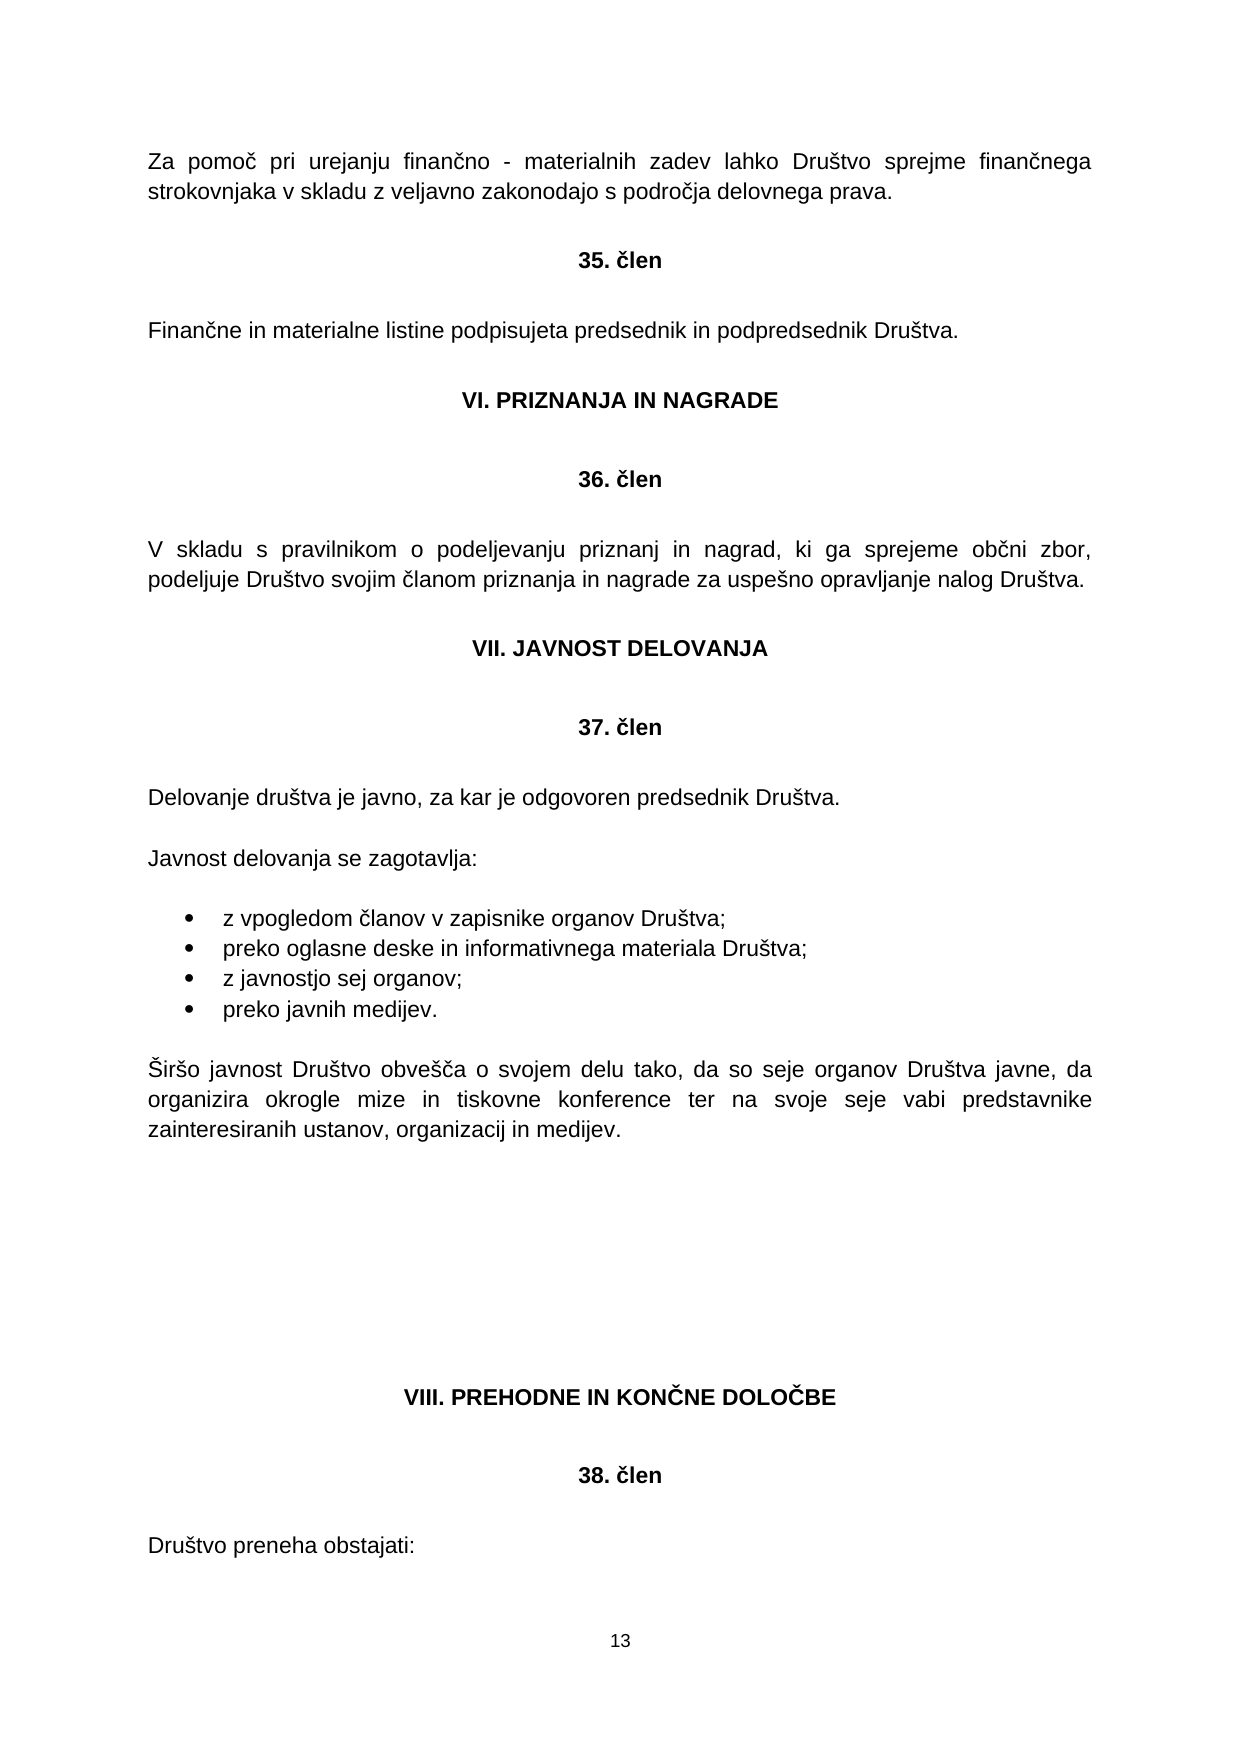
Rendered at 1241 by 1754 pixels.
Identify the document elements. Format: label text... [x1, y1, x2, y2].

text VII. JAVNOST DELOVANJA [148, 596, 1093, 662]
list preko javnih medijev. [185, 996, 1093, 1022]
text 35. člen [148, 208, 1093, 274]
text Širšo javnost Društvo obvešča o svojem delu tako, da so seje organov Društva javne, da organizira okrogle mize in tiskovne konference ter na svoje seje vabi predstavnike zainteresiranih ustanov, organizacij in medijev. [148, 1026, 1093, 1143]
list z javnostjo sej organov; [185, 965, 1093, 992]
list z vpogledom članov v zapisnike organov Društva; [185, 905, 1093, 931]
text Finančne in materialne listine podpisujeta predsednik in podpredsednik Društva. [148, 287, 1093, 343]
text 37. člen [148, 675, 1093, 741]
text VI. PRIZNANJA IN NAGRADE [148, 347, 1093, 413]
text Društvo preneha obstajati: [148, 1502, 1093, 1558]
text 38. člen [148, 1423, 1093, 1489]
text V skladu s pravilnikom o podeljevanju priznanj in nagrad, ki ga sprejeme občni zbor, podeljuje Društvo svojim članom priznanja in nagrade za uspešno opravljanje nalog Društva. [148, 505, 1093, 592]
text Za pomoč pri urejanju finančno - materialnih zadev lahko Društvo sprejme finančnega strokovnjaka v skladu z veljavno zakonodajo s področja delovnega prava. [148, 148, 1093, 204]
list preko oglasne deske in informativnega materiala Društva; [185, 935, 1093, 961]
text 36. člen [148, 426, 1093, 492]
text Delovanje društva je javno, za kar je odgovoren predsednik Društva. [148, 754, 1093, 810]
text Javnost delovanja se zagotavlja: [148, 844, 1093, 871]
text VIII. PREHODNE IN KONČNE DOLOČBE [148, 1383, 1093, 1410]
